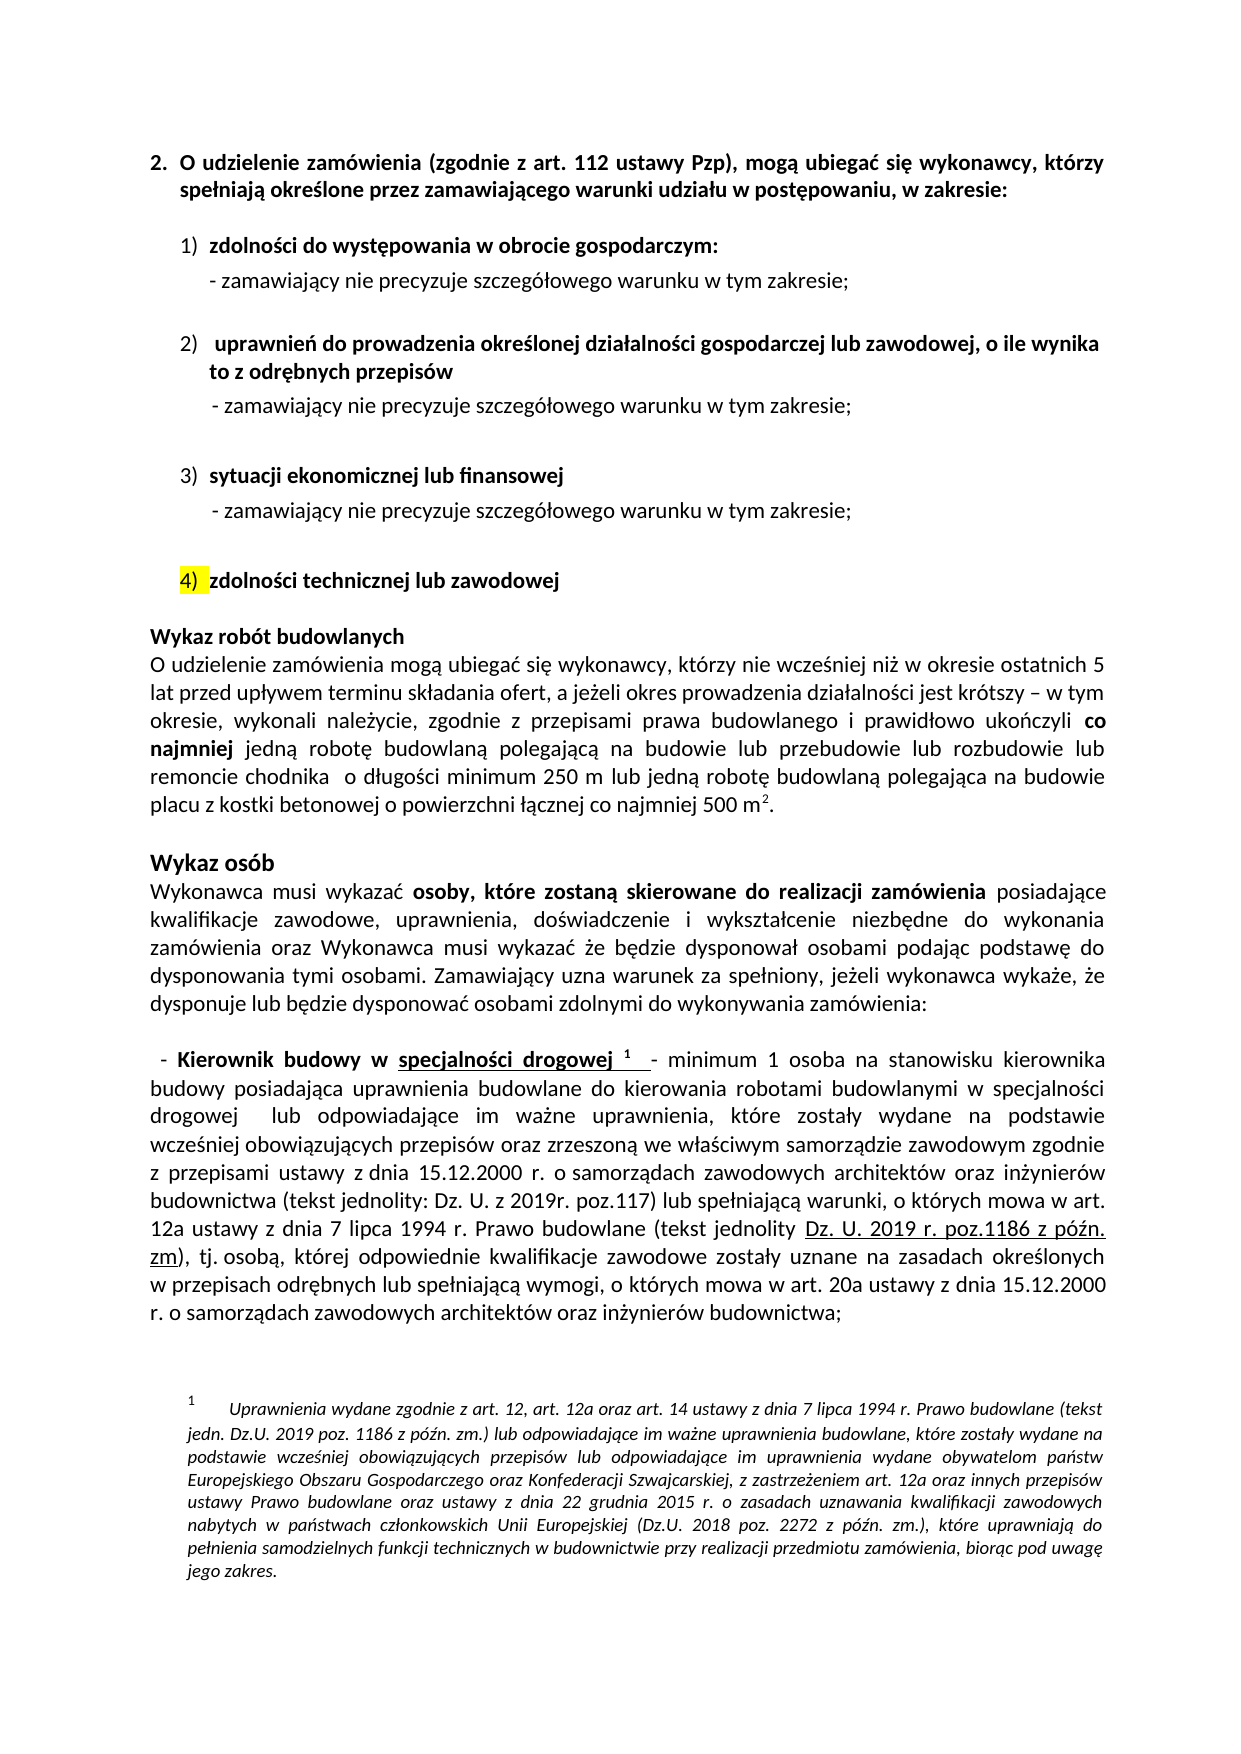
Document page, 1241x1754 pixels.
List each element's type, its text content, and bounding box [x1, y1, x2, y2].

text Wykaz osób [150, 847, 1106, 877]
text - zamawiający nie precyzuje szczegółowego warunku w tym zakresie; [150, 496, 1110, 524]
list zdolności technicznej lub zawodowej [209, 566, 1106, 594]
text - zamawiający nie precyzuje szczegółowego warunku w tym zakresie; [209, 266, 1110, 294]
list uprawnień do prowadzenia określonej działalności gospodarczej lub zawodowej, o ile wynika to z odrębnych przepisów [179, 329, 1106, 385]
list O udzielenie zamówienia (zgodnie z art. 112 ustawy Pzp), mogą ubiegać się wykonawcy, którzy spełniają określone przez zamawiającego warunki udziału w postępowaniu, w zakresie: [150, 148, 1106, 204]
list sytuacji ekonomicznej lub finansowej [179, 462, 1106, 489]
text - zamawiający nie precyzuje szczegółowego warunku w tym zakresie; [150, 391, 1110, 419]
text Wykaz robót budowlanych [150, 622, 1106, 650]
text O udzielenie zamówienia mogą ubiegać się wykonawcy, którzy nie wcześniej niż w okresie ostatnich 5 lat przed upływem terminu składania ofert, a jeżeli okres prowadzenia działalności jest krótszy – w tym okresie, wykonali należycie, zgodnie z przepisami prawa budowlanego i prawidłowo ukończyli co najmniej jedną robotę budowlaną polegającą na budowie lub przebudowie lub rozbudowie lub remoncie chodnika o długości minimum 250 m lub jedną robotę budowlaną polegająca na budowie placu z kostki betonowej o powierzchni łącznej co najmniej 500 m2. [150, 650, 1106, 818]
text Wykonawca musi wykazać osoby, które zostaną skierowane do realizacji zamówienia posiadające kwalifikacje zawodowe, uprawnienia, doświadczenie i wykształcenie niezbędne do wykonania zamówienia oraz Wykonawca musi wykazać że będzie dysponował osobami podając podstawę do dysponowania tymi osobami. Zamawiający uzna warunek za spełniony, jeżeli wykonawca wykaże, że dysponuje lub będzie dysponować osobami zdolnymi do wykonywania zamówienia: [150, 877, 1106, 1018]
text - Kierownik budowy w specjalności drogowej - minimum 1 osoba na stanowisku kierownika budowy posiadająca uprawnienia budowlane do kierowania robotami budowlanymi w specjalności drogowej lub odpowiadające im ważne uprawnienia, które zostały wydane na podstawie wcześniej obowiązujących przepisów oraz zrzeszoną we właściwym samorządzie zawodowym zgodnie z przepisami ustawy z dnia 15.12.2000 r. o samorządach zawodowych architektów oraz inżynierów budownictwa (tekst jednolity: Dz. U. z 2019r. poz.117) lub spełniającą warunki, o których mowa w art. 12a ustawy z dnia 7 lipca 1994 r. Prawo budowlane (tekst jednolity Dz. U. 2019 r. poz.1186 z późn. zm), tj. osobą, której odpowiednie kwalifikacje zawodowe zostały uznane na zasadach określonych w przepisach odrębnych lub spełniającą wymogi, o których mowa w art. 20a ustawy z dnia 15.12.2000 r. o samorządach zawodowych architektów oraz inżynierów budownictwa; [150, 1046, 1106, 1326]
list zdolności do występowania w obrocie gospodarczym: [179, 232, 1106, 260]
